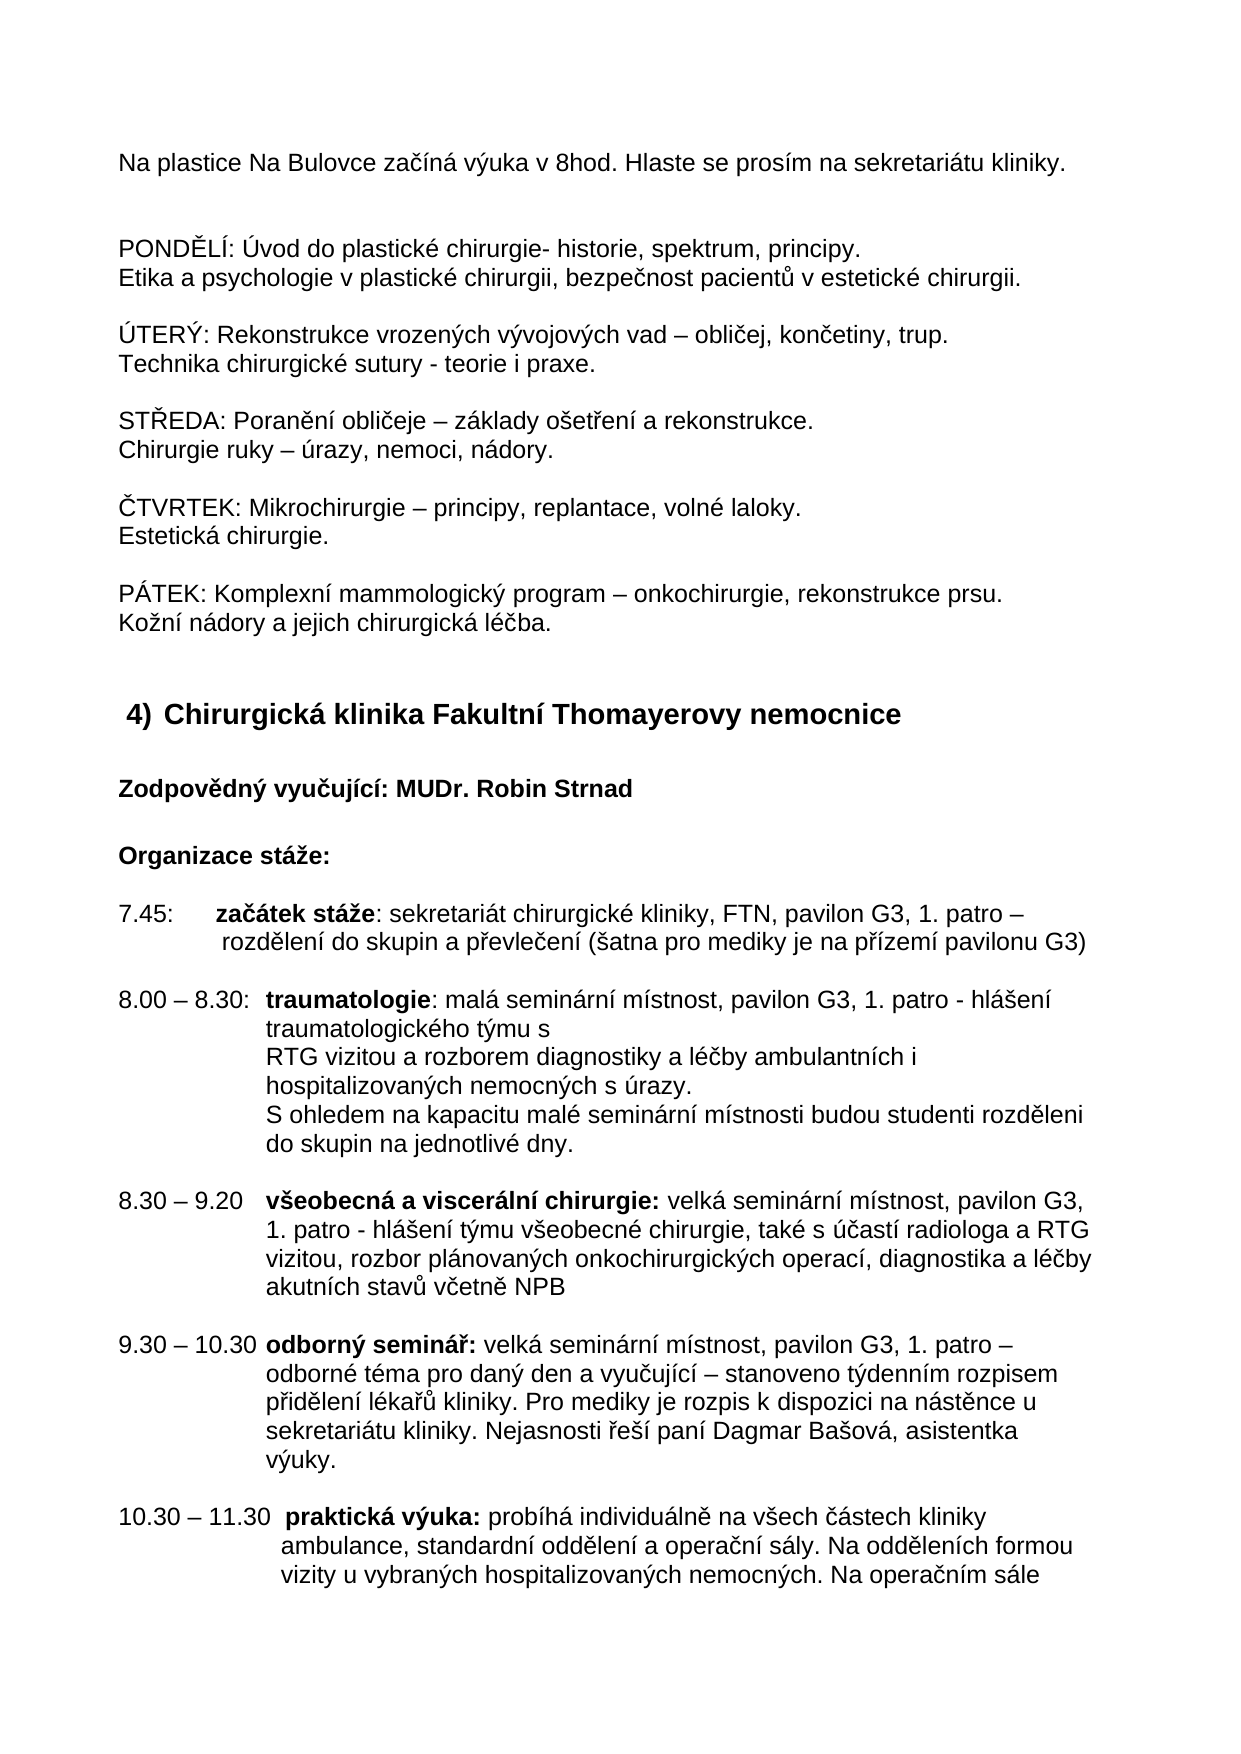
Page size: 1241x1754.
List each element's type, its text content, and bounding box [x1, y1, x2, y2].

text ČTVRTEK: Mikrochirurgie – principy, replantace, volné laloky. [118, 493, 1093, 521]
text 9.30 – 10.30 odborný seminář: velká seminární místnost, pavilon G3, 1. patro – odborné téma pro daný den a vyučující – stanoveno týdenním rozpisem přidělení lékařů kliniky. Pro mediky je rozpis k dispozici na nástěnce u sekretariátu kliniky. Nejasnosti řeší paní Dagmar Bašová, asistentka výuky. [118, 1330, 1093, 1474]
text Etika a psychologie v plastické chirurgii, bezpečnost pacientů v estetické chirurgii. [118, 263, 1093, 291]
text Kožní nádory a jejich chirurgická léčba. [118, 608, 1093, 636]
text 7.45: začátek stáže: sekretariát chirurgické kliniky, FTN, pavilon G3, 1. patro – rozdělení do skupin a převlečení (šatna pro mediky je na přízemí pavilonu G3) [118, 899, 1093, 985]
text Zodpovědný vyučující: MUDr. Robin Strnad [118, 774, 1093, 803]
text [118, 1502, 1093, 1589]
text PÁTEK: Komplexní mammologický program – onkochirurgie, rekonstrukce prsu. [118, 579, 1093, 608]
text 8.00 – 8.30: traumatologie: malá seminární místnost, pavilon G3, 1. patro - hlášení traumatologického týmu s RTG vizitou a rozborem diagnostiky a léčby ambulantních i hospitalizovaných nemocných s úrazy. S ohledem na kapacitu malé seminární místnosti budou studenti rozděleni do skupin na jednotlivé dny. [118, 985, 1093, 1157]
text Estetická chirurgie. [118, 521, 1093, 550]
text 8.30 – 9.20 všeobecná a viscerální chirurgie: velká seminární místnost, pavilon G3, 1. patro - hlášení týmu všeobecné chirurgie, také s účastí radiologa a RTG vizitou, rozbor plánovaných onkochirurgických operací, diagnostika a léčby akutních stavů včetně NPB [118, 1186, 1093, 1301]
list Chirurgická klinika Fakultní Thomayerovy nemocnice [126, 697, 1093, 730]
text Organizace stáže: [118, 841, 1093, 870]
text STŘEDA: Poranění obličeje – základy ošetření a rekonstrukce. [118, 406, 1093, 435]
text ÚTERÝ: Rekonstrukce vrozených vývojových vad – obličej, končetiny, trup. [118, 320, 1093, 349]
text PONDĚLÍ: Úvod do plastické chirurgie- historie, spektrum, principy. [118, 234, 1093, 263]
text Na plastice Na Bulovce začíná výuka v 8hod. Hlaste se prosím na sekretariátu kliniky. [118, 148, 1093, 176]
text Chirurgie ruky – úrazy, nemoci, nádory. [118, 435, 1093, 464]
text Technika chirurgické sutury - teorie i praxe. [118, 349, 1093, 378]
